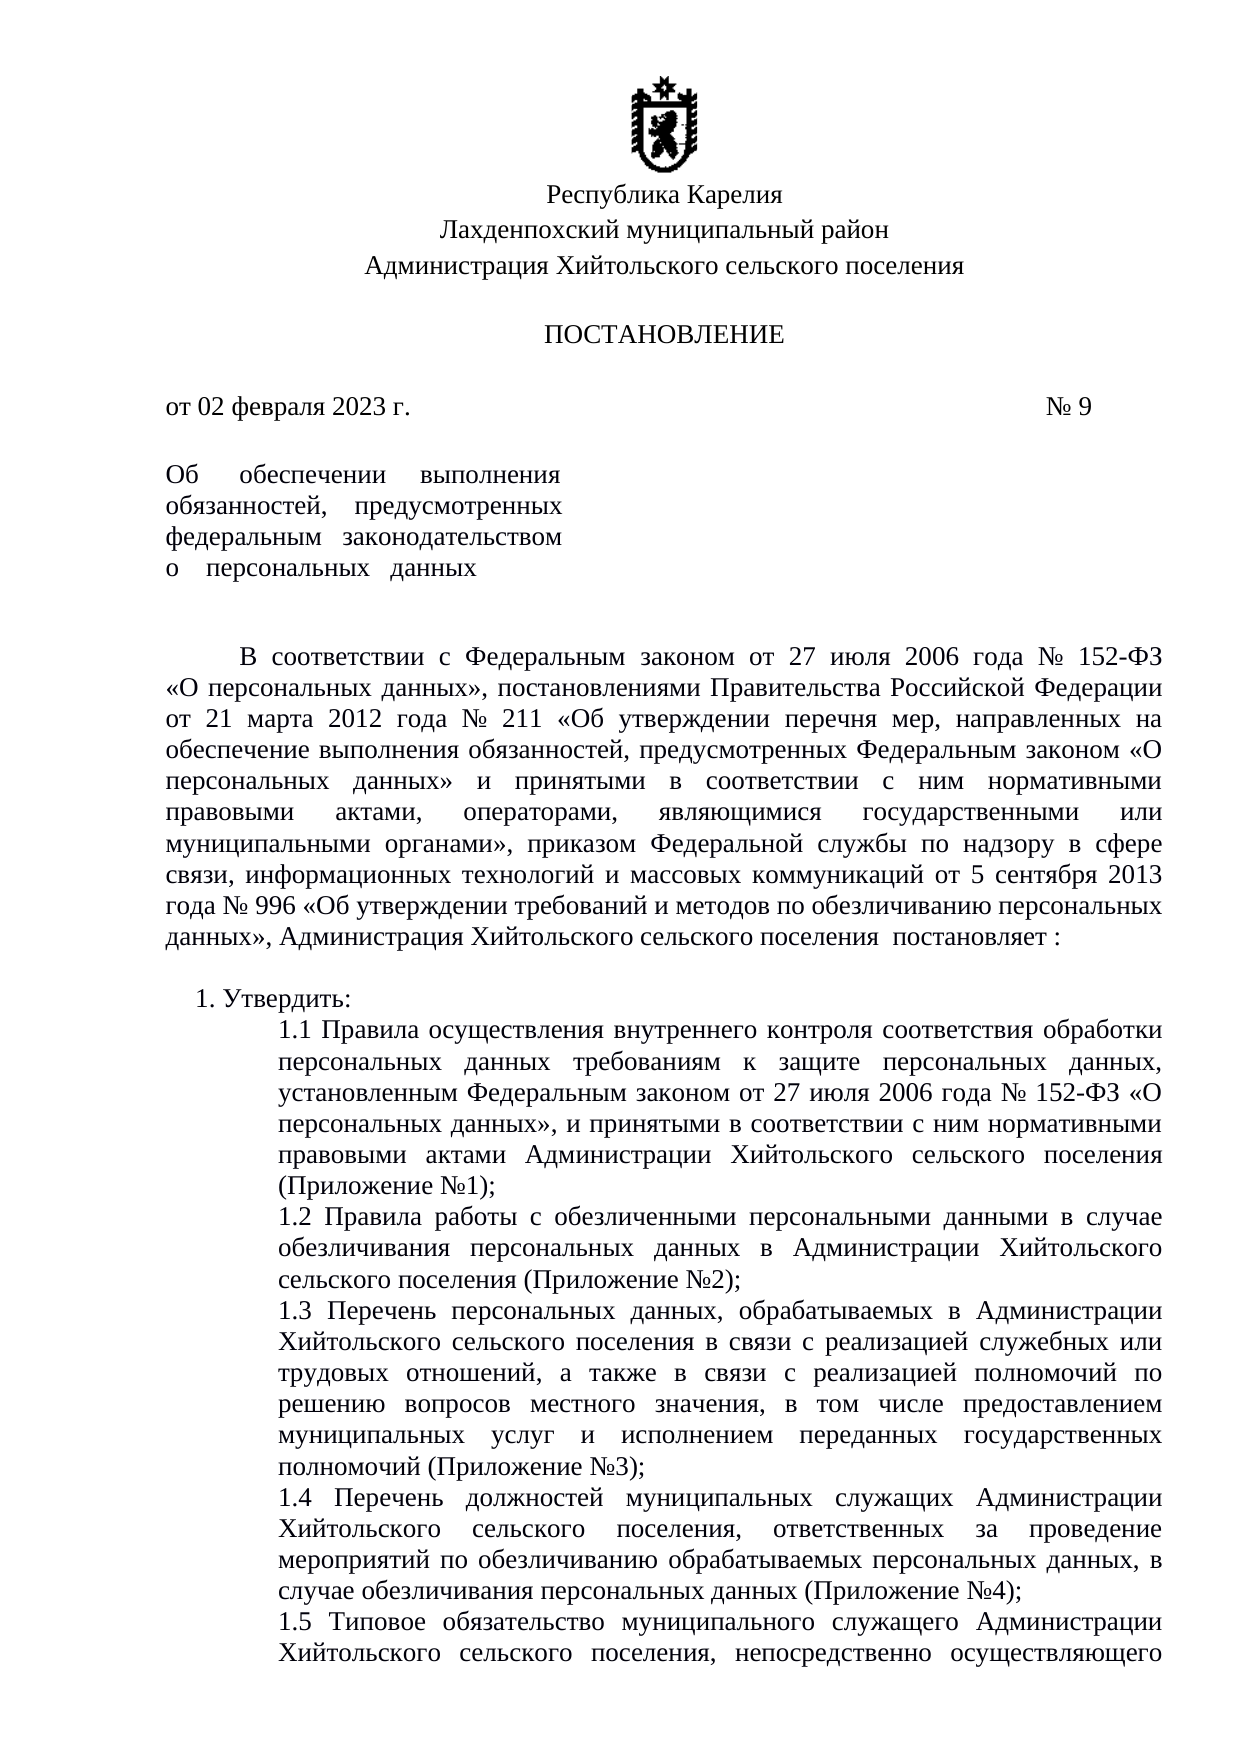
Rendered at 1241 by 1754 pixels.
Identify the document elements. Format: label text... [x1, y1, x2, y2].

list 1. Утвердить: [165, 982, 1163, 1013]
text 1.1 Правила осуществления внутреннего контроля соответствия обработки персональных данных требованиям к защите персональных данных, установленным Федеральным законом от 27 июля 2006 года № 152-ФЗ «О персональных данных», и принятыми в соответствии с ним нормативными правовыми актами Администрации Хийтольского сельского поселения (Приложение №1); [278, 1013, 1163, 1200]
text Республика Карелия [165, 178, 1163, 209]
text обязанностей, предусмотренных [165, 489, 1163, 520]
text Лахденпохский муниципальный район [165, 214, 1163, 245]
picture [631, 76, 698, 174]
text о персональных данных [165, 551, 1163, 582]
text 1.2 Правила работы с обезличенными персональными данными в случае обезличивания персональных данных в Администрации Хийтольского сельского поселения (Приложение №2); [278, 1200, 1163, 1294]
text В соответствии с Федеральным законом от 27 июля 2006 года № 152-ФЗ «О персональных данных», постановлениями Правительства Российской Федерации от 21 марта 2012 года № 211 «Об утверждении перечня мер, направленных на обеспечение выполнения обязанностей, предусмотренных Федеральным законом «О персональных данных» и принятыми в соответствии с ним нормативными правовыми актами, операторами, являющимися государственными или муниципальными органами», приказом Федеральной службы по надзору в сфере связи, информационных технологий и массовых коммуникаций от 5 сентября 2013 года № 996 «Об утверждении требований и методов по обезличиванию персональных данных», Администрация Хийтольского сельского поселения постановляет : [165, 640, 1163, 951]
text федеральным законодательством [165, 520, 1163, 551]
text 1.3 Перечень персональных данных, обрабатываемых в Администрации Хийтольского сельского поселения в связи с реализацией служебных или трудовых отношений, а также в связи с реализацией полномочий по решению вопросов местного значения, в том числе предоставлением муниципальных услуг и исполнением переданных государственных полномочий (Приложение №3); [278, 1294, 1163, 1481]
text 1.4 Перечень должностей муниципальных служащих Администрации Хийтольского сельского поселения, ответственных за проведение мероприятий по обезличиванию обрабатываемых персональных данных, в случае обезличивания персональных данных (Приложение №4); [278, 1481, 1163, 1605]
text от 02 февраля 2023 г. № 9 [165, 389, 1163, 421]
text ПОСТАНОВЛЕНИЕ [165, 318, 1163, 349]
text Об обеспечении выполнения [165, 458, 1163, 489]
text Администрация Хийтольского сельского поселения [165, 249, 1163, 281]
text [278, 1605, 1163, 1668]
